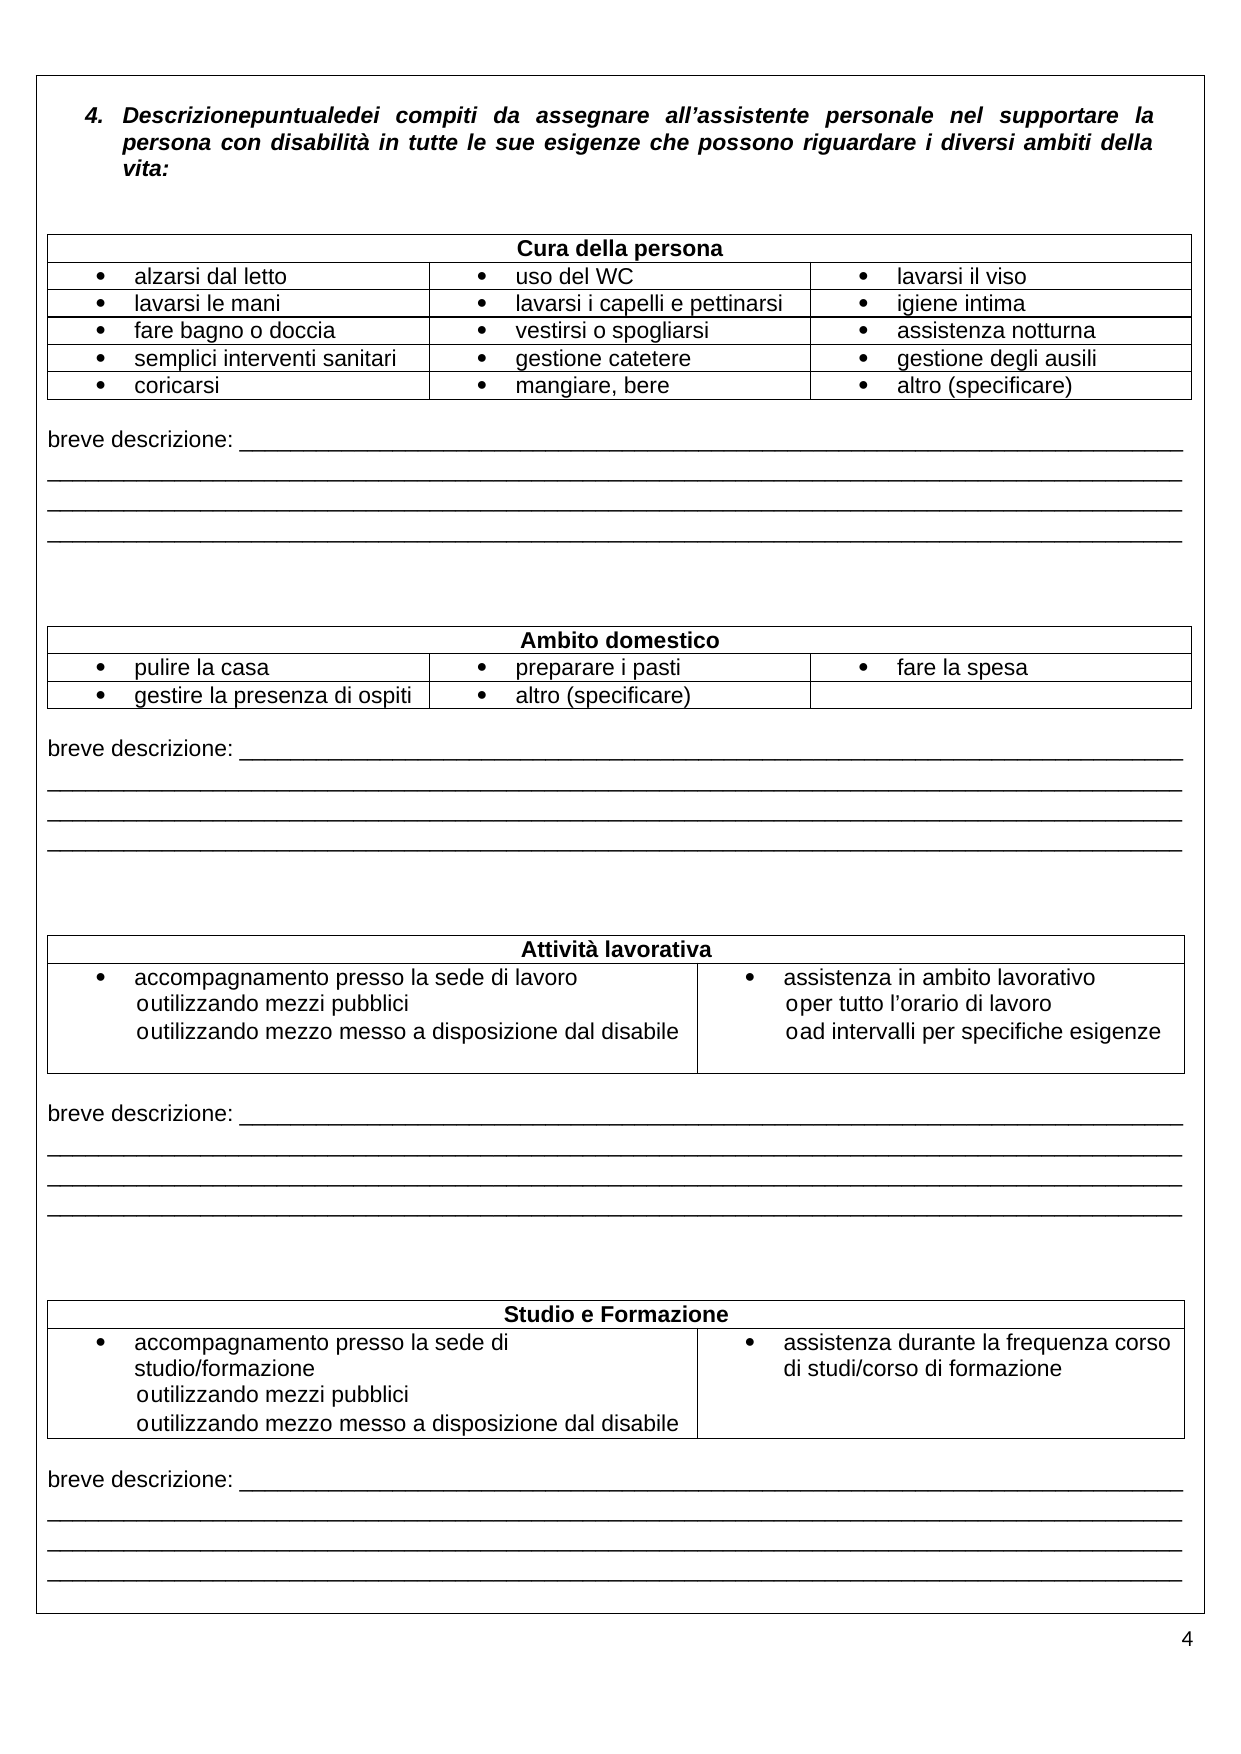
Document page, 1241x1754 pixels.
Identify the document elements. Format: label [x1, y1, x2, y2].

table_header [37, 76, 1204, 1613]
